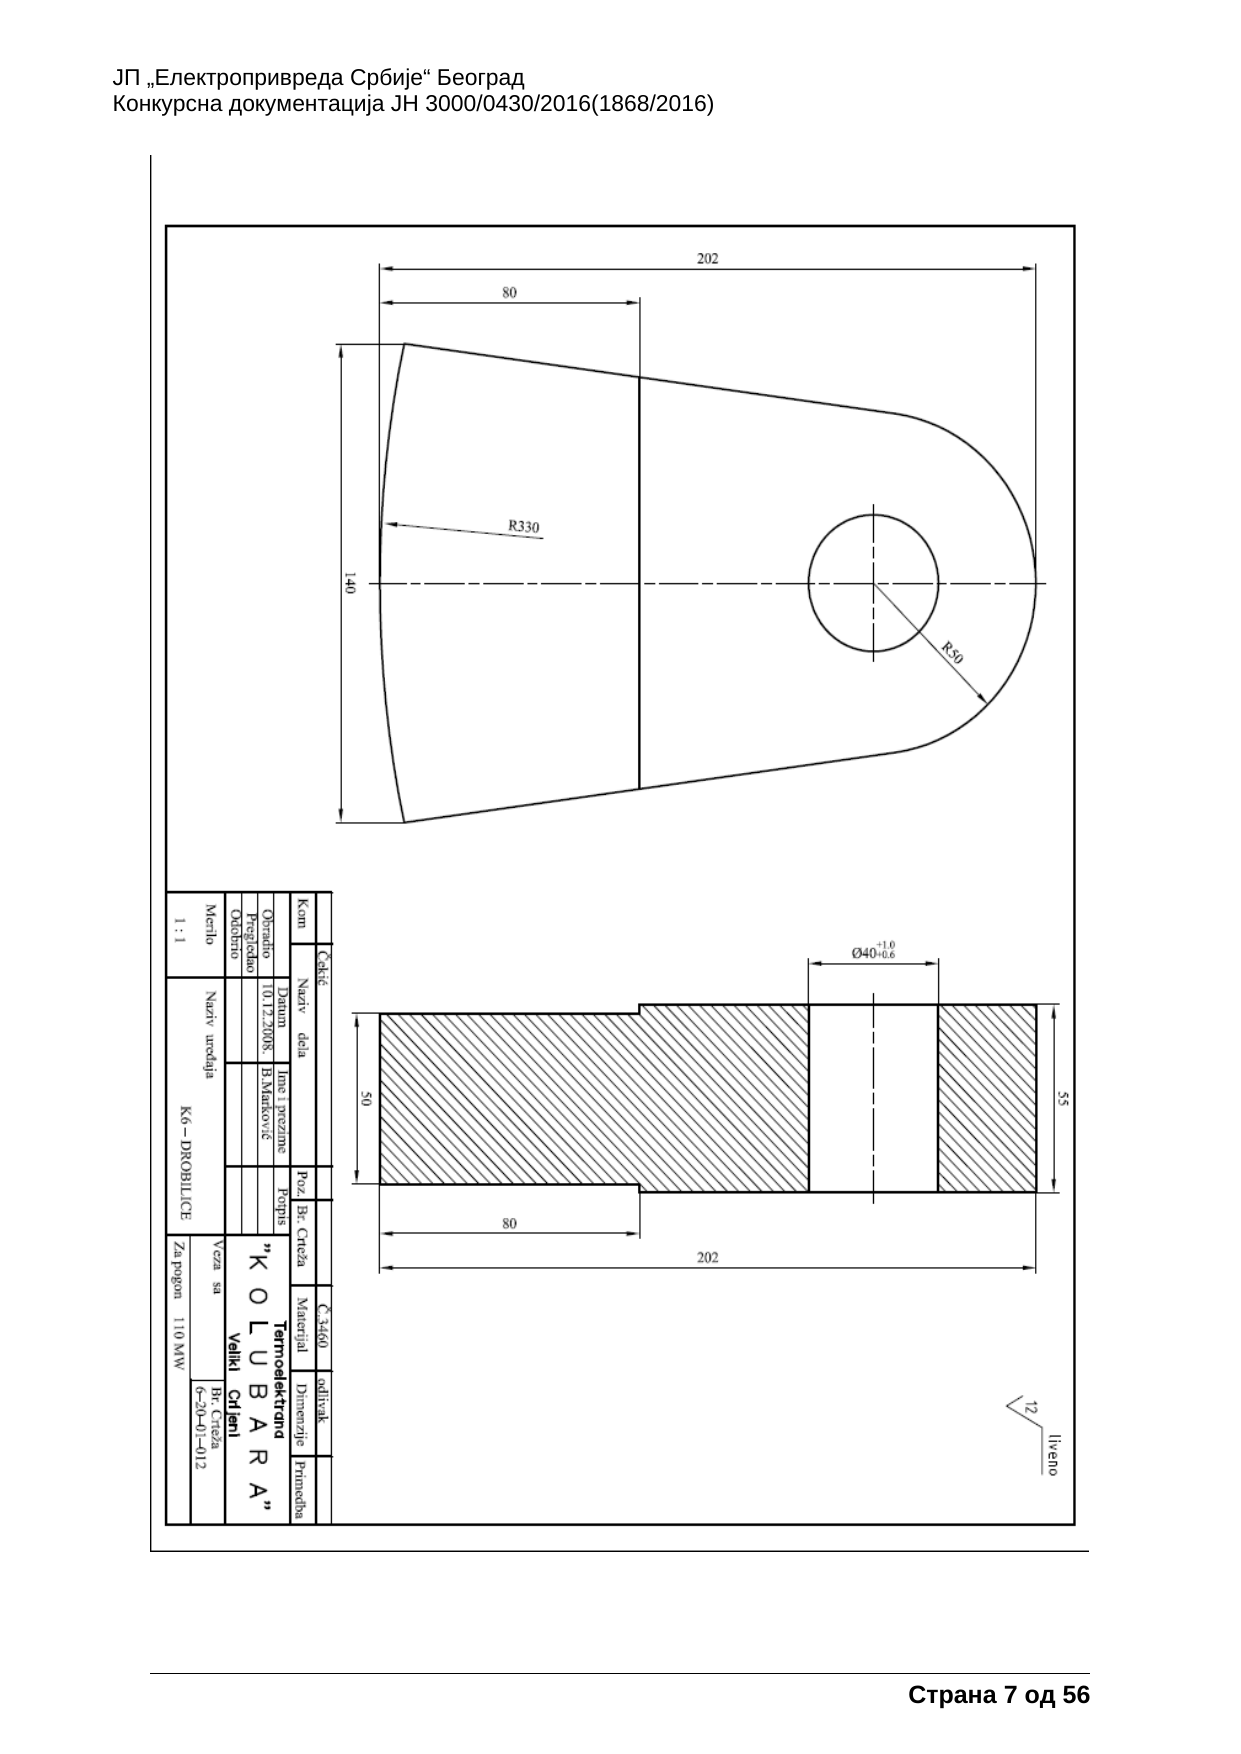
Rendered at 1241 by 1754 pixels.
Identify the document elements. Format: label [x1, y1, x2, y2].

picture [150, 155, 1089, 1552]
